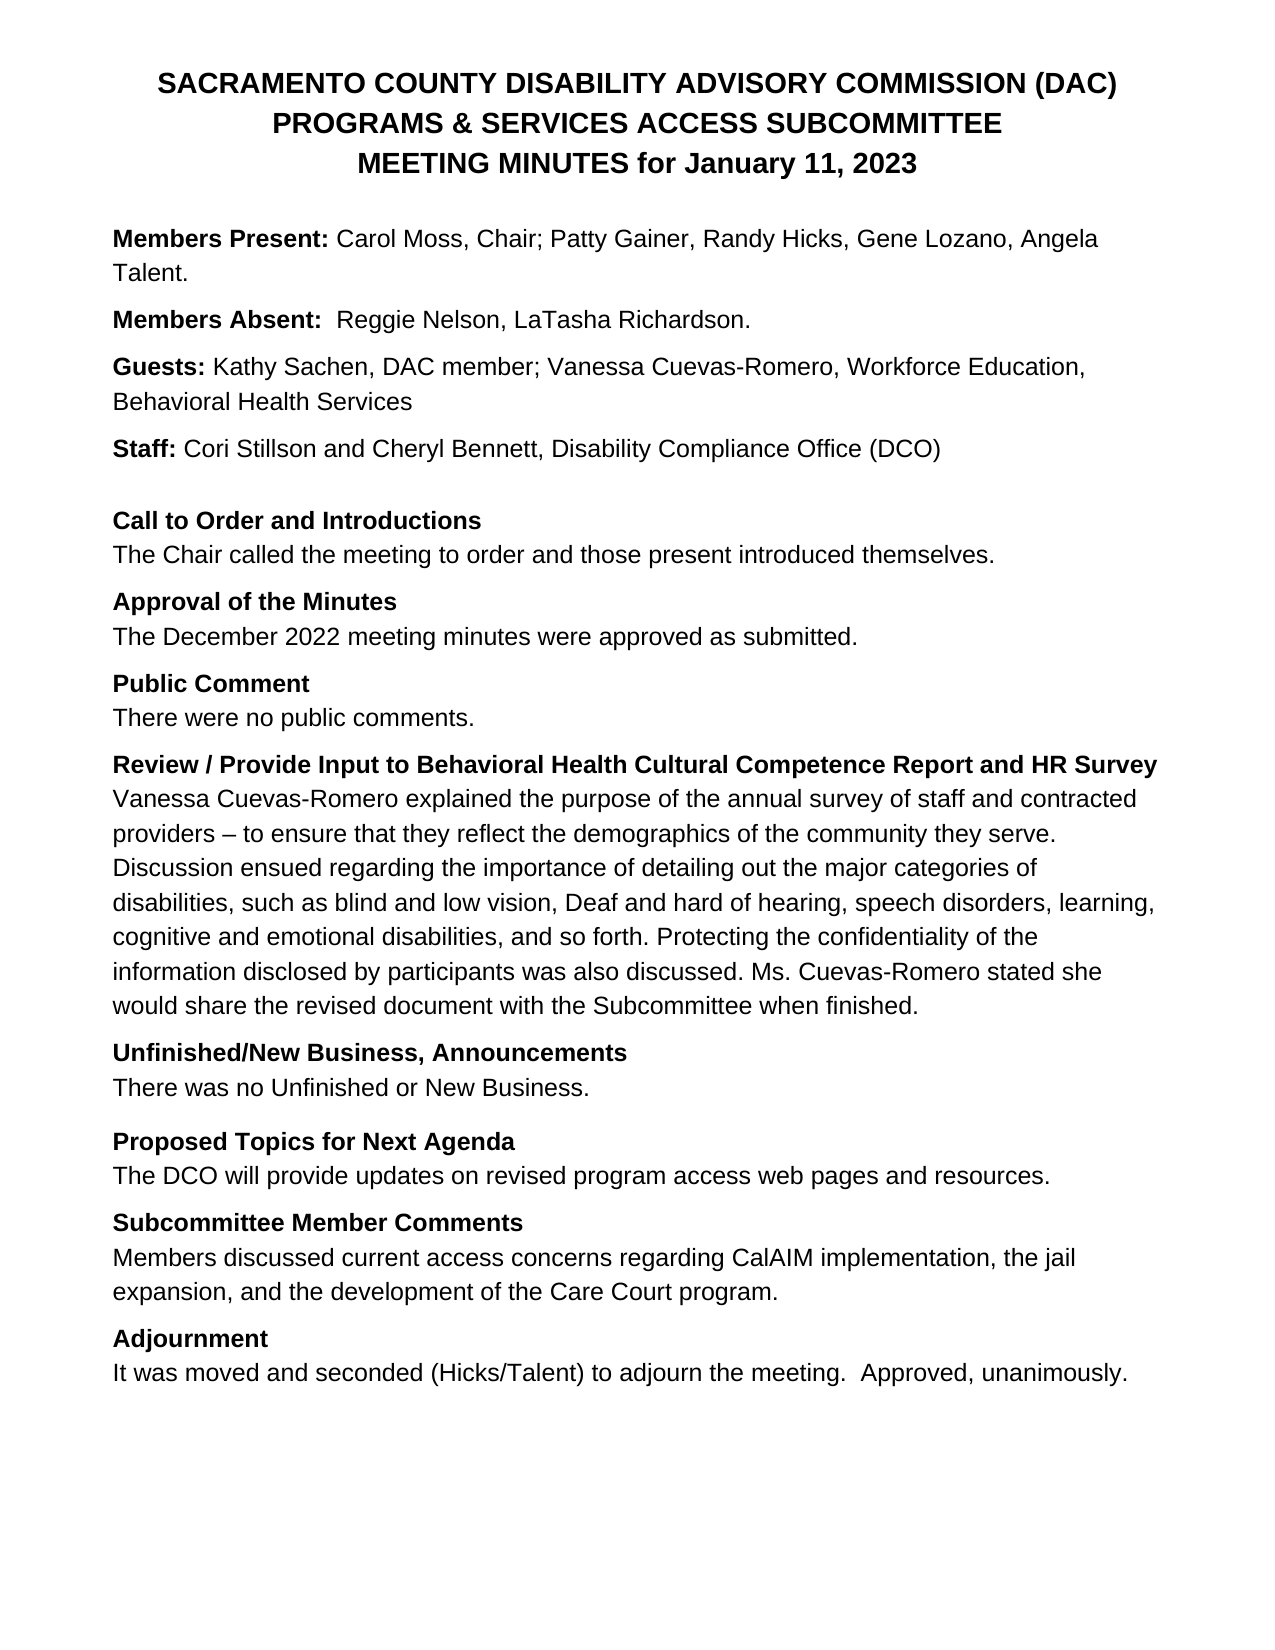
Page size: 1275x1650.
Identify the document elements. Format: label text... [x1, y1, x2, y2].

text PROGRAMS & SERVICES ACCESS SUBCOMMITTEE [112, 106, 1162, 139]
text MEETING MINUTES for January 11, 2023 [112, 146, 1162, 179]
text Members Present: Carol Moss, Chair; Patty Gainer, Randy Hicks, Gene Lozano, Angela Talent. [112, 224, 1162, 287]
text Members Absent: Reggie Nelson, LaTasha Richardson. [112, 305, 1162, 334]
text The DCO will provide updates on revised program access web pages and resources. [112, 1161, 1162, 1190]
text Review / Provide Input to Behavioral Health Cultural Competence Report and HR Survey [112, 750, 1162, 779]
text There were no public comments. [112, 703, 1162, 732]
text Unfinished/New Business, Announcements [112, 1038, 1162, 1067]
text Approval of the Minutes [112, 587, 1162, 616]
text Staff: Cori Stillson and Cheryl Bennett, Disability Compliance Office (DCO) [112, 434, 1162, 462]
text It was moved and seconded (Hicks/Talent) to adjourn the meeting. Approved, unanimously. [112, 1358, 1162, 1387]
text Vanessa Cuevas-Romero explained the purpose of the annual survey of staff and contracted providers – to ensure that they reflect the demographics of the community they serve. Discussion ensued regarding the importance of detailing out the major categories of disabilities, such as blind and low vision, Deaf and hard of hearing, speech disorders, learning, cognitive and emotional disabilities, and so forth. Protecting the confidentiality of the information disclosed by participants was also discussed. Ms. Cuevas-Romero stated she would share the revised document with the Subcommittee when finished. [112, 784, 1162, 1020]
text Members discussed current access concerns regarding CalAIM implementation, the jail expansion, and the development of the Care Court program. [112, 1242, 1162, 1306]
text Proposed Topics for Next Agenda [112, 1127, 1162, 1155]
text Public Comment [112, 668, 1162, 697]
text Call to Order and Introductions [112, 506, 1162, 534]
text Guests: Kathy Sachen, DAC member; Vanessa Cuevas-Romero, Workforce Education, Behavioral Health Services [112, 352, 1162, 415]
text The December 2022 meeting minutes were approved as submitted. [112, 622, 1162, 650]
text SACRAMENTO COUNTY DISABILITY ADVISORY COMMISSION (DAC) [112, 66, 1162, 99]
text Adjournment [112, 1324, 1162, 1353]
text Subcommittee Member Comments [112, 1208, 1162, 1237]
text The Chair called the meeting to order and those present introduced themselves. [112, 540, 1162, 569]
text There was no Unfinished or New Business. [112, 1073, 1162, 1102]
